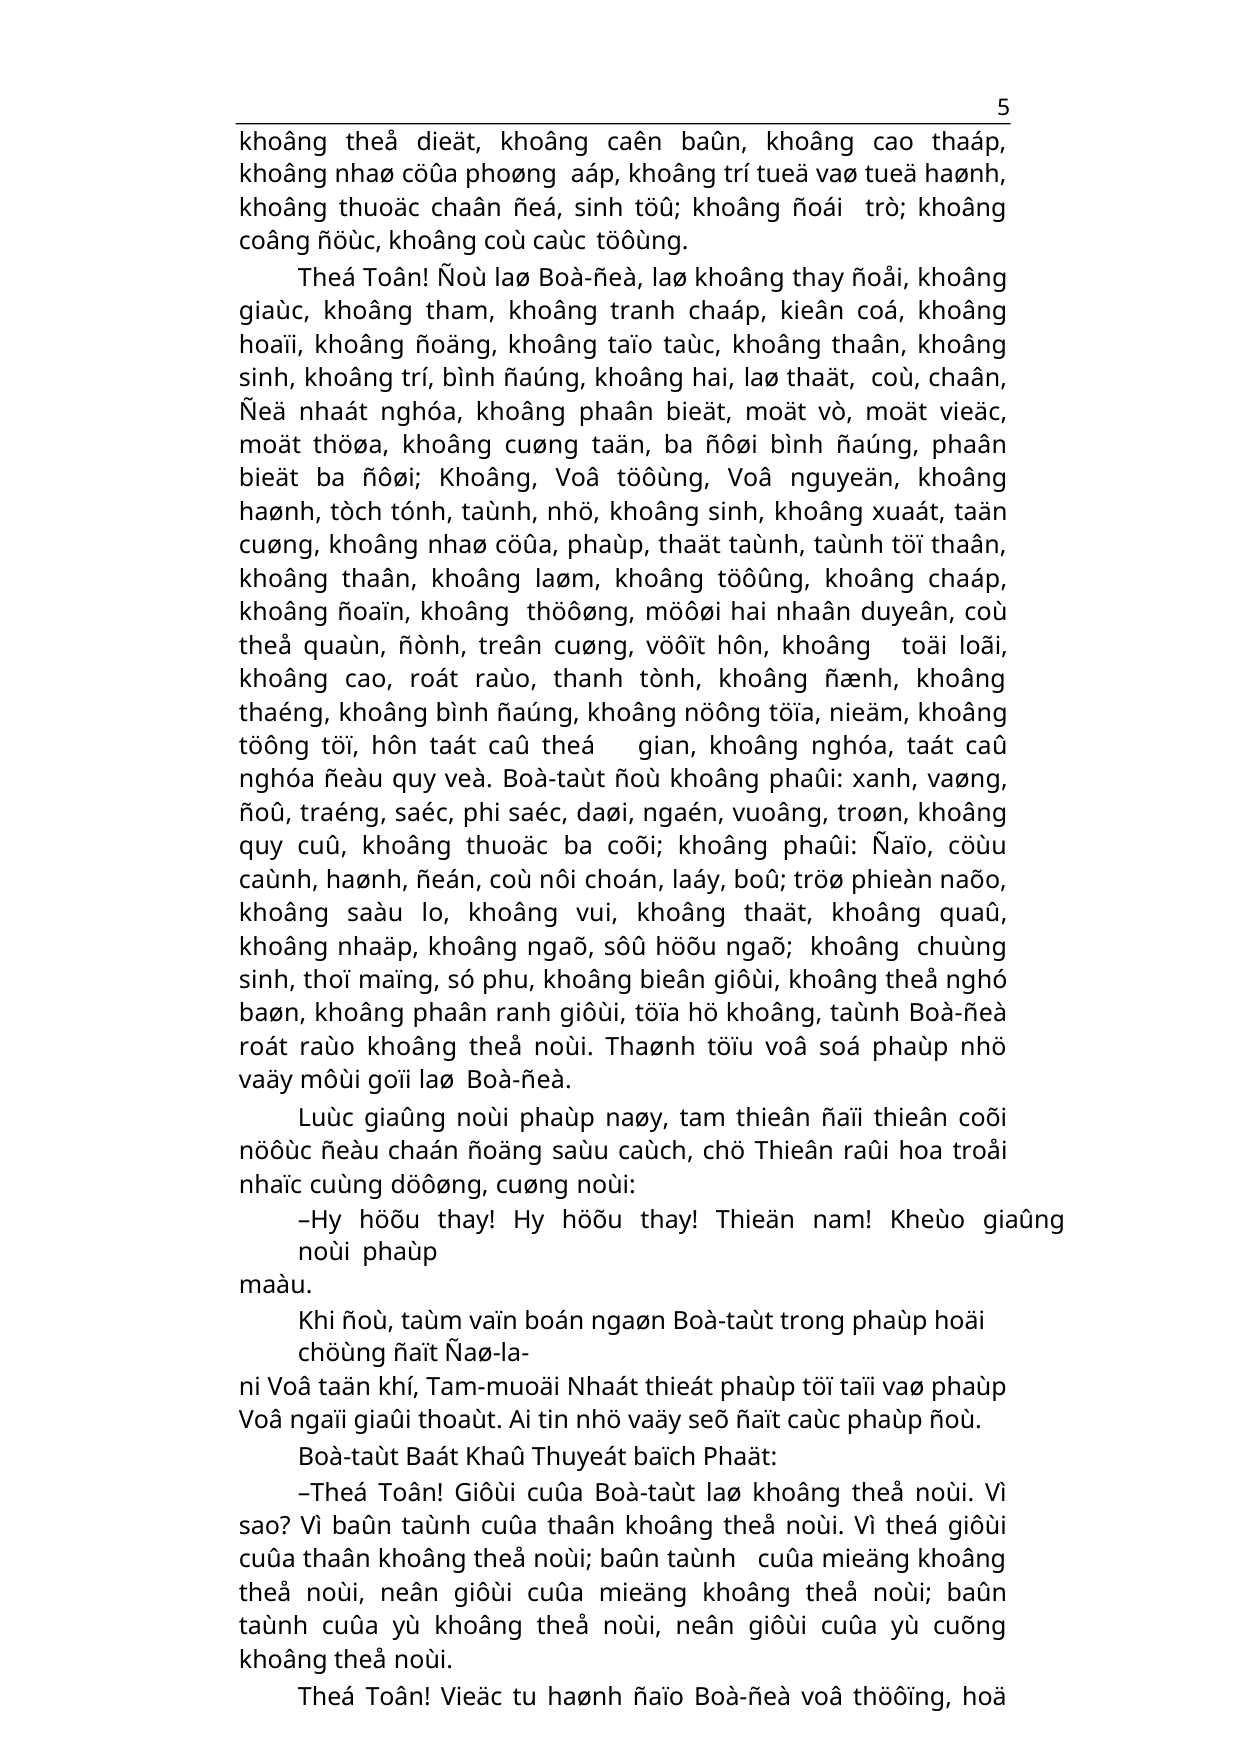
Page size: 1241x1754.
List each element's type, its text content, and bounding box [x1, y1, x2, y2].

text Theá Toân! Ñoù laø Boà-ñeà, laø khoâng thay ñoåi, khoâng giaùc, khoâng tham, khoâng tranh chaáp, kieân coá, khoâng hoaïi, khoâng ñoäng, khoâng taïo taùc, khoâng thaân, khoâng sinh, khoâng trí, bình ñaúng, khoâng hai, laø thaät, coù, chaân, Ñeä nhaát nghóa, khoâng phaân bieät, moät vò, moät vieäc, moät thöøa, khoâng cuøng taän, ba ñôøi bình ñaúng, phaân bieät ba ñôøi; Khoâng, Voâ töôùng, Voâ nguyeän, khoâng haønh, tòch tónh, taùnh, nhö, khoâng sinh, khoâng xuaát, taän cuøng, khoâng nhaø cöûa, phaùp, thaät taùnh, taùnh töï thaân, khoâng thaân, khoâng laøm, khoâng töôûng, khoâng chaáp, khoâng ñoaïn, khoâng thöôøng, möôøi hai nhaân duyeân, coù theå quaùn, ñònh, treân cuøng, vöôït hôn, khoâng toäi loãi, khoâng cao, roát raùo, thanh tònh, khoâng ñænh, khoâng thaéng, khoâng bình ñaúng, khoâng nöông töïa, nieäm, khoâng töông töï, hôn taát caû theá gian, khoâng nghóa, taát caû nghóa ñeàu quy veà. Boà-taùt ñoù khoâng phaûi: xanh, vaøng, ñoû, traéng, saéc, phi saéc, daøi, ngaén, vuoâng, troøn, khoâng quy cuû, khoâng thuoäc ba coõi; khoâng phaûi: Ñaïo, cöùu caùnh, haønh, ñeán, coù nôi choán, laáy, boû; tröø phieàn naõo, khoâng saàu lo, khoâng vui, khoâng thaät, khoâng quaû, khoâng nhaäp, khoâng ngaõ, sôû höõu ngaõ; khoâng chuùng sinh, thoï maïng, só phu, khoâng bieân giôùi, khoâng theå nghó baøn, khoâng phaân ranh giôùi, töïa hö khoâng, taùnh Boà-ñeà roát raùo khoâng theå noùi. Thaønh töïu voâ soá phaùp nhö vaäy môùi goïi laø Boà-ñeà. [239, 260, 1007, 1096]
text Luùc giaûng noùi phaùp naøy, tam thieân ñaïi thieân coõi nöôùc ñeàu chaán ñoäng saùu caùch, chö Thieân raûi hoa troåi nhaïc cuùng döôøng, cuøng noùi: [239, 1100, 1008, 1200]
text –Hy höõu thay! Hy höõu thay! Thieän nam! Kheùo giaûng noùi phaùp [298, 1203, 1065, 1267]
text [239, 1679, 1008, 1712]
text khoâng theå dieät, khoâng caên baûn, khoâng cao thaáp, khoâng nhaø cöûa phoøng aáp, khoâng trí tueä vaø tueä haønh, khoâng thuoäc chaân ñeá, sinh töû; khoâng ñoái trò; khoâng coâng ñöùc, khoâng coù caùc töôùng. [239, 123, 1008, 257]
text –Theá Toân! Giôùi cuûa Boà-taùt laø khoâng theå noùi. Vì sao? Vì baûn taùnh cuûa thaân khoâng theå noùi. Vì theá giôùi cuûa thaân khoâng theå noùi; baûn taùnh cuûa mieäng khoâng theå noùi, neân giôùi cuûa mieäng khoâng theå noùi; baûn taùnh cuûa yù khoâng theå noùi, neân giôùi cuûa yù cuõng khoâng theå noùi. [239, 1475, 1008, 1676]
text ni Voâ taän khí, Tam-muoäi Nhaát thieát phaùp töï taïi vaø phaùp Voâ ngaïi giaûi thoaùt. Ai tin nhö vaäy seõ ñaït caùc phaùp ñoù. [239, 1369, 1008, 1435]
text maàu. [239, 1267, 1065, 1301]
text Khi ñoù, taùm vaïn boán ngaøn Boà-taùt trong phaùp hoäi chöùng ñaït Ñaø-la- [298, 1303, 1065, 1368]
text Boà-taùt Baát Khaû Thuyeát baïch Phaät: [298, 1438, 1065, 1472]
